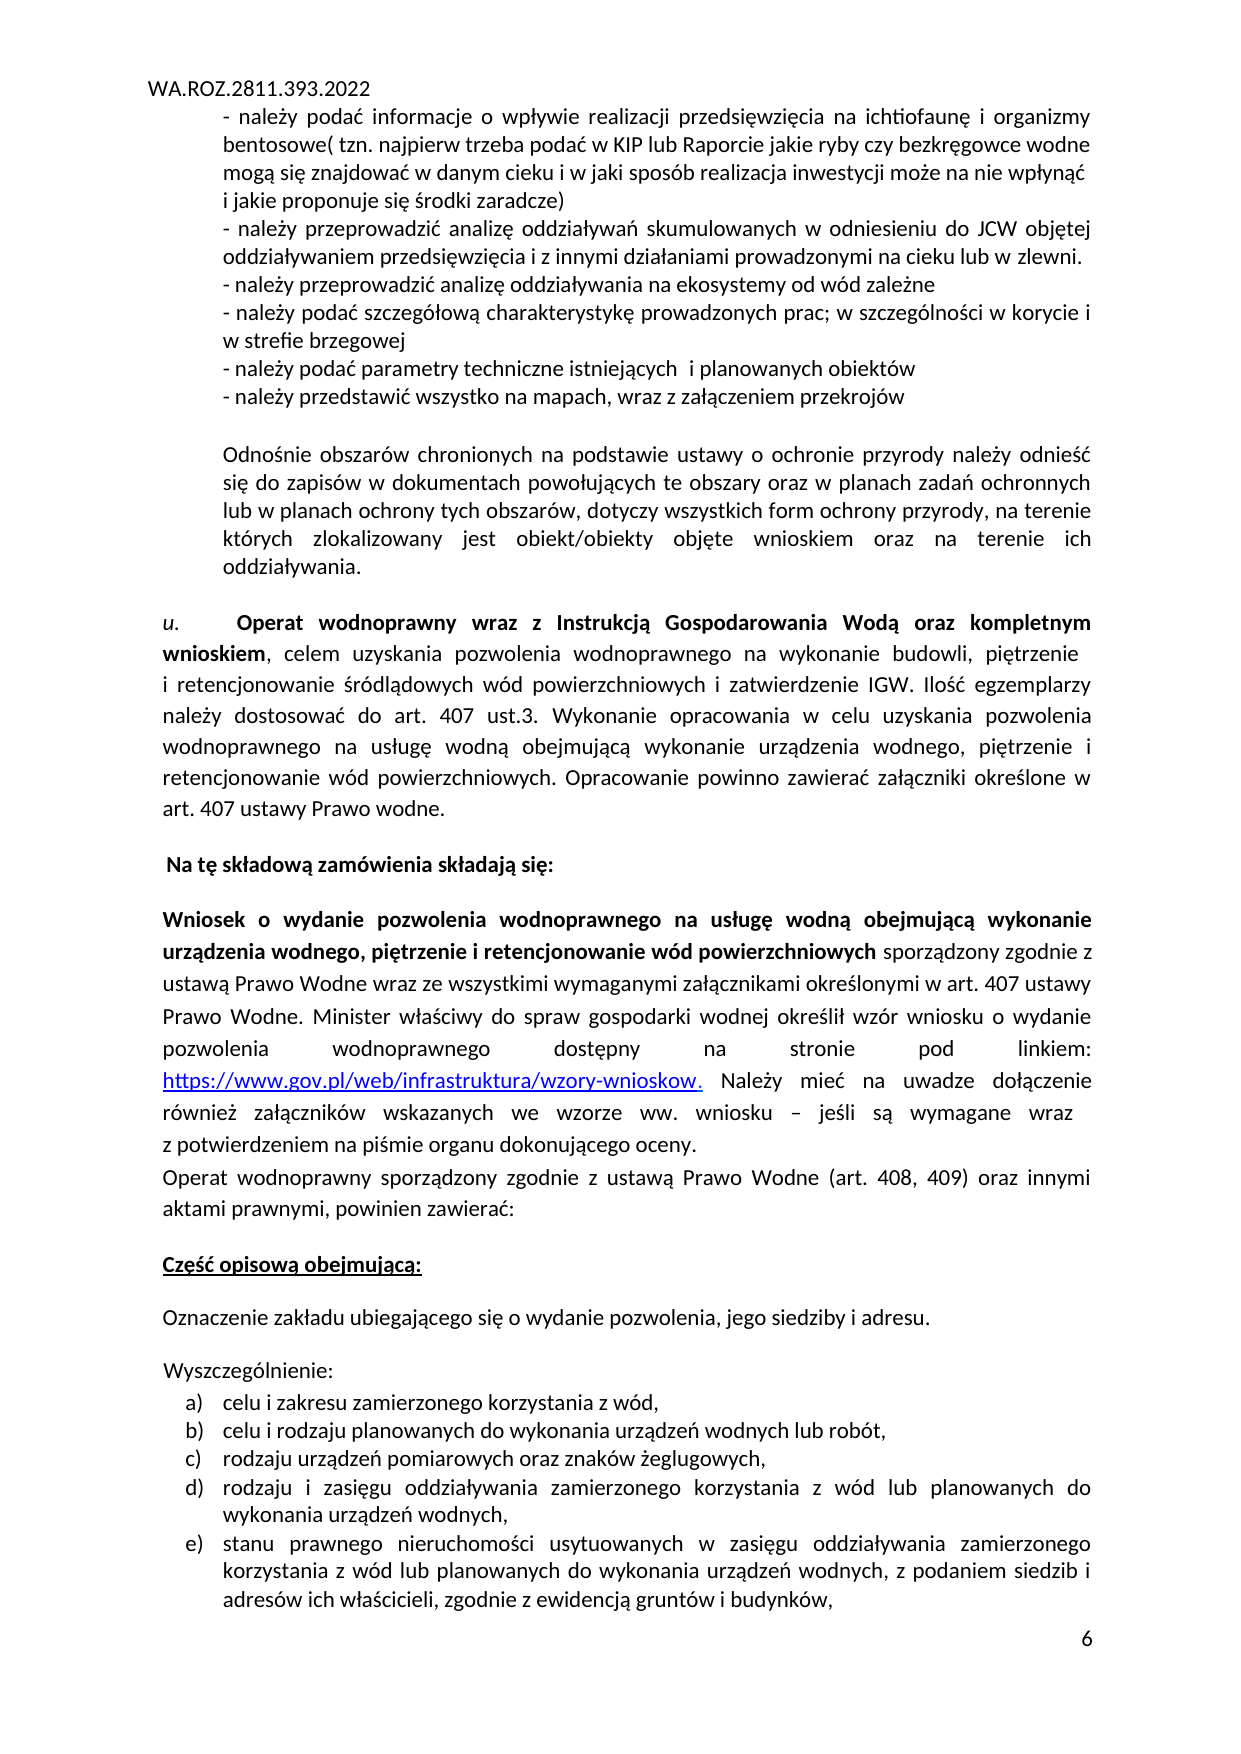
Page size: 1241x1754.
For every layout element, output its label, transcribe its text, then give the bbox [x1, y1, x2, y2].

text Wniosek o wydanie pozwolenia wodnoprawnego na usługę wodną obejmującą wykonanie urządzenia wodnego, piętrzenie i retencjonowanie wód powierzchniowych sporządzony zgodnie z ustawą Prawo Wodne wraz ze wszystkimi wymaganymi załącznikami określonymi w art. 407 ustawy Prawo Wodne. Minister właściwy do spraw gospodarki wodnej określił wzór wniosku o wydanie pozwolenia wodnoprawnego dostępny na stronie pod linkiem: https://www.gov.pl/web/infrastruktura/wzory-wnioskow. Należy mieć na uwadze dołączenie również załączników wskazanych we wzorze ww. wniosku – jeśli są wymagane wraz z potwierdzeniem na piśmie organu dokonującego oceny. [162, 905, 1093, 1158]
text Oznaczenie zakładu ubiegającego się o wydanie pozwolenia, jego siedziby i adresu. [162, 1303, 1093, 1331]
list - należy przeprowadzić analizę oddziaływań skumulowanych w odniesieniu do JCW objętej oddziaływaniem przedsięwzięcia i z innymi działaniami prowadzonymi na cieku lub w zlewni. [223, 214, 1093, 270]
list - należy podać szczegółową charakterystykę prowadzonych prac; w szczególności w korycie i w strefie brzegowej [223, 298, 1093, 354]
list - należy przedstawić wszystko na mapach, wraz z załączeniem przekrojów [223, 382, 1093, 410]
list Operat wodnoprawny wraz z Instrukcją Gospodarowania Wodą oraz kompletnym wnioskiem, celem uzyskania pozwolenia wodnoprawnego na wykonanie budowli, piętrzenie i retencjonowanie śródlądowych wód powierzchniowych i zatwierdzenie IGW. Ilość egzemplarzy należy dostosować do art. 407 ust.3. Wykonanie opracowania w celu uzyskania pozwolenia wodnoprawnego na usługę wodną obejmującą wykonanie urządzenia wodnego, piętrzenie i retencjonowanie wód powierzchniowych. Opracowanie powinno zawierać załączniki określone w art. 407 ustawy Prawo wodne. [162, 608, 1093, 823]
list celu i zakresu zamierzonego korzystania z wód, [185, 1388, 1093, 1417]
list - należy przeprowadzić analizę oddziaływania na ekosystemy od wód zależne [223, 270, 1093, 298]
list Odnośnie obszarów chronionych na podstawie ustawy o ochronie przyrody należy odnieść się do zapisów w dokumentach powołujących te obszary oraz w planach zadań ochronnych lub w planach ochrony tych obszarów, dotyczy wszystkich form ochrony przyrody, na terenie których zlokalizowany jest obiekt/obiekty objęte wnioskiem oraz na terenie ich oddziaływania. [223, 440, 1093, 580]
text Część opisową obejmującą: [162, 1250, 1093, 1278]
list - należy podać parametry techniczne istniejących i planowanych obiektów [223, 354, 1093, 382]
list - należy podać informacje o wpływie realizacji przedsięwzięcia na ichtiofaunę i organizmy bentosowe( tzn. najpierw trzeba podać w KIP lub Raporcie jakie ryby czy bezkręgowce wodne mogą się znajdować w danym cieku i w jaki sposób realizacja inwestycji może na nie wpłynąć i jakie proponuje się środki zaradcze) [223, 102, 1093, 214]
list celu i rodzaju planowanych do wykonania urządzeń wodnych lub robót, [185, 1417, 1093, 1444]
list stanu prawnego nieruchomości usytuowanych w zasięgu oddziaływania zamierzonego korzystania z wód lub planowanych do wykonania urządzeń wodnych, z podaniem siedzib i adresów ich właścicieli, zgodnie z ewidencją gruntów i budynków, [185, 1529, 1093, 1613]
list rodzaju urządzeń pomiarowych oraz znaków żeglugowych, [185, 1444, 1093, 1473]
text Wyszczególnienie: [148, 1356, 1093, 1384]
text Na tę składową zamówienia składają się: [166, 850, 1093, 878]
list rodzaju i zasięgu oddziaływania zamierzonego korzystania z wód lub planowanych do wykonania urządzeń wodnych, [185, 1473, 1093, 1529]
text Operat wodnoprawny sporządzony zgodnie z ustawą Prawo Wodne (art. 408, 409) oraz innymi aktami prawnymi, powinien zawierać: [162, 1163, 1093, 1222]
